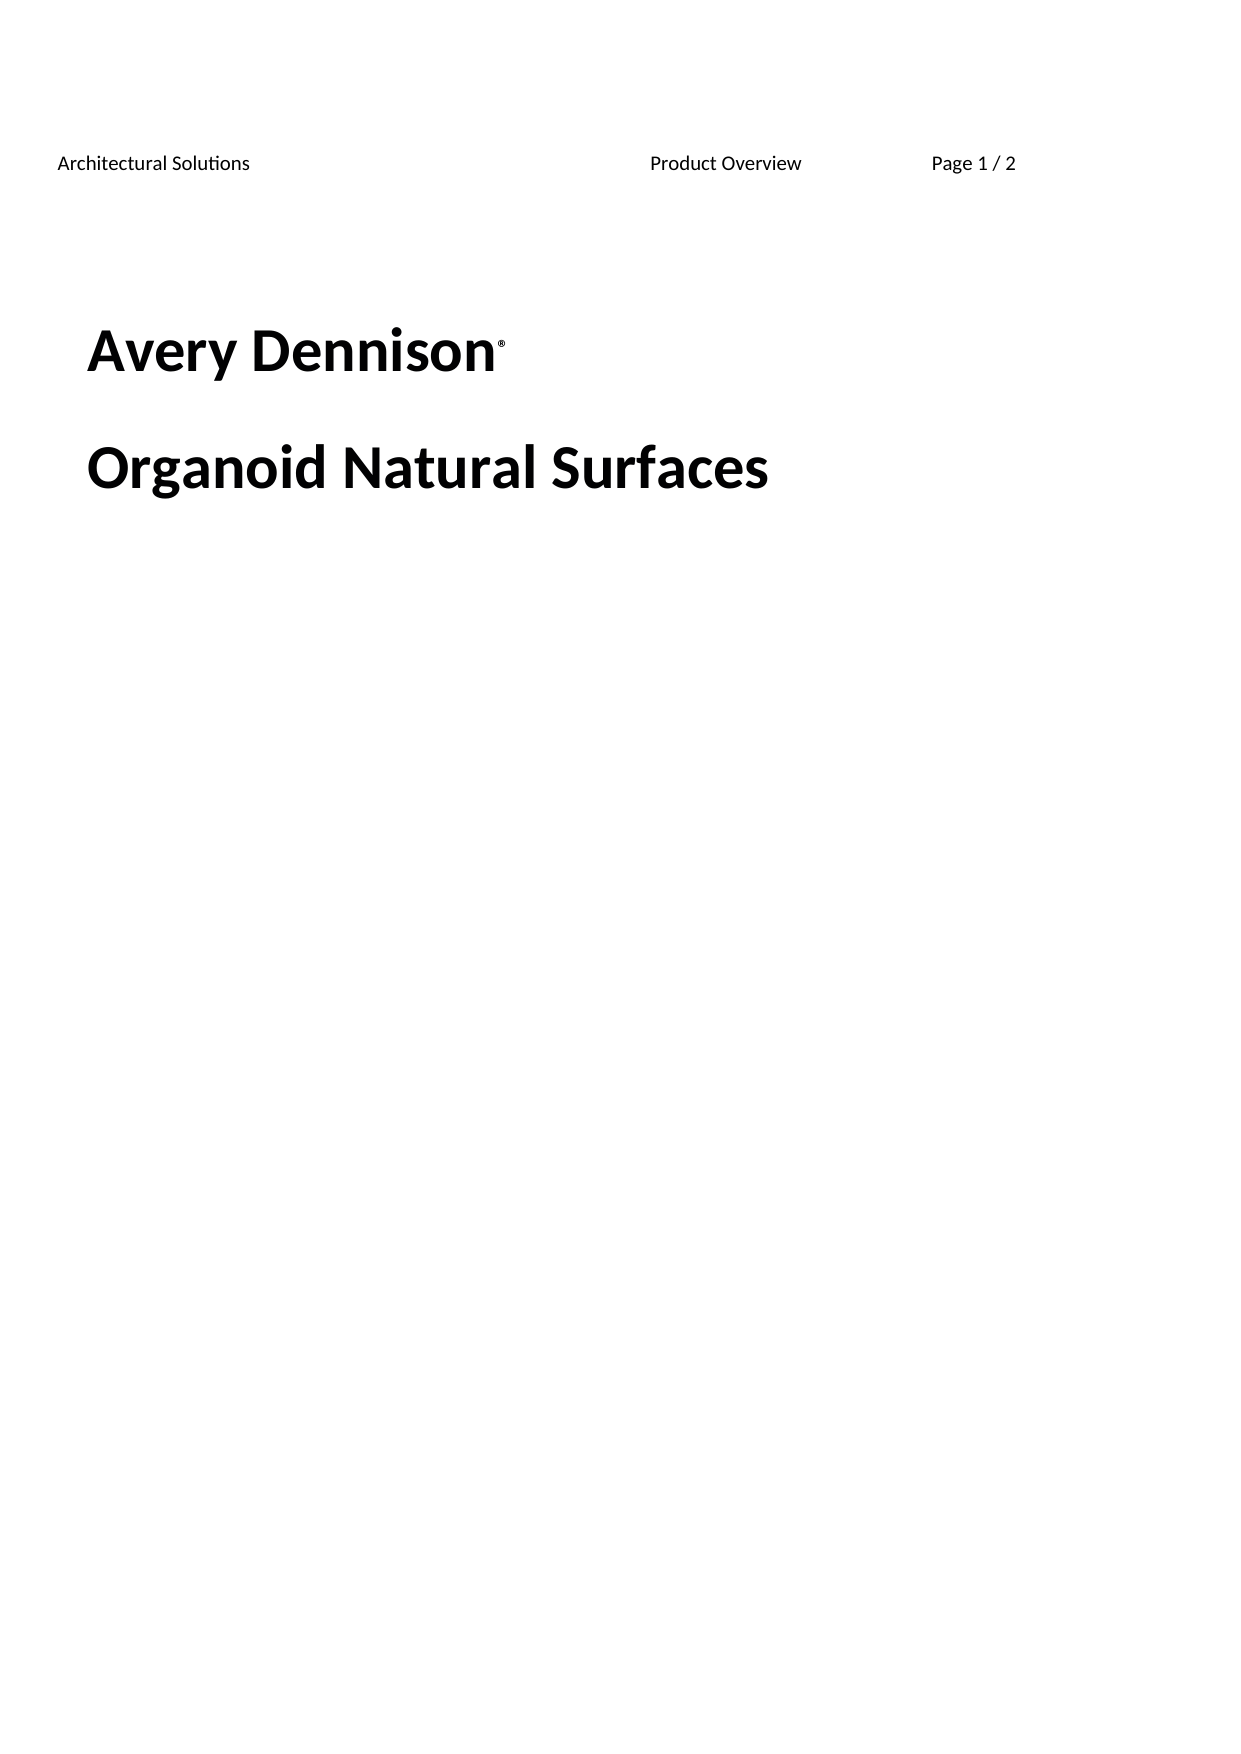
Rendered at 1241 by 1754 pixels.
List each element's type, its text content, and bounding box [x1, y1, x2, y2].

text Avery Dennison® [87, 310, 1016, 387]
text Architectural Solutions Product Overview Page 1 / 2 [57, 150, 1016, 175]
text Organoid Natural Surfaces [87, 428, 1016, 504]
